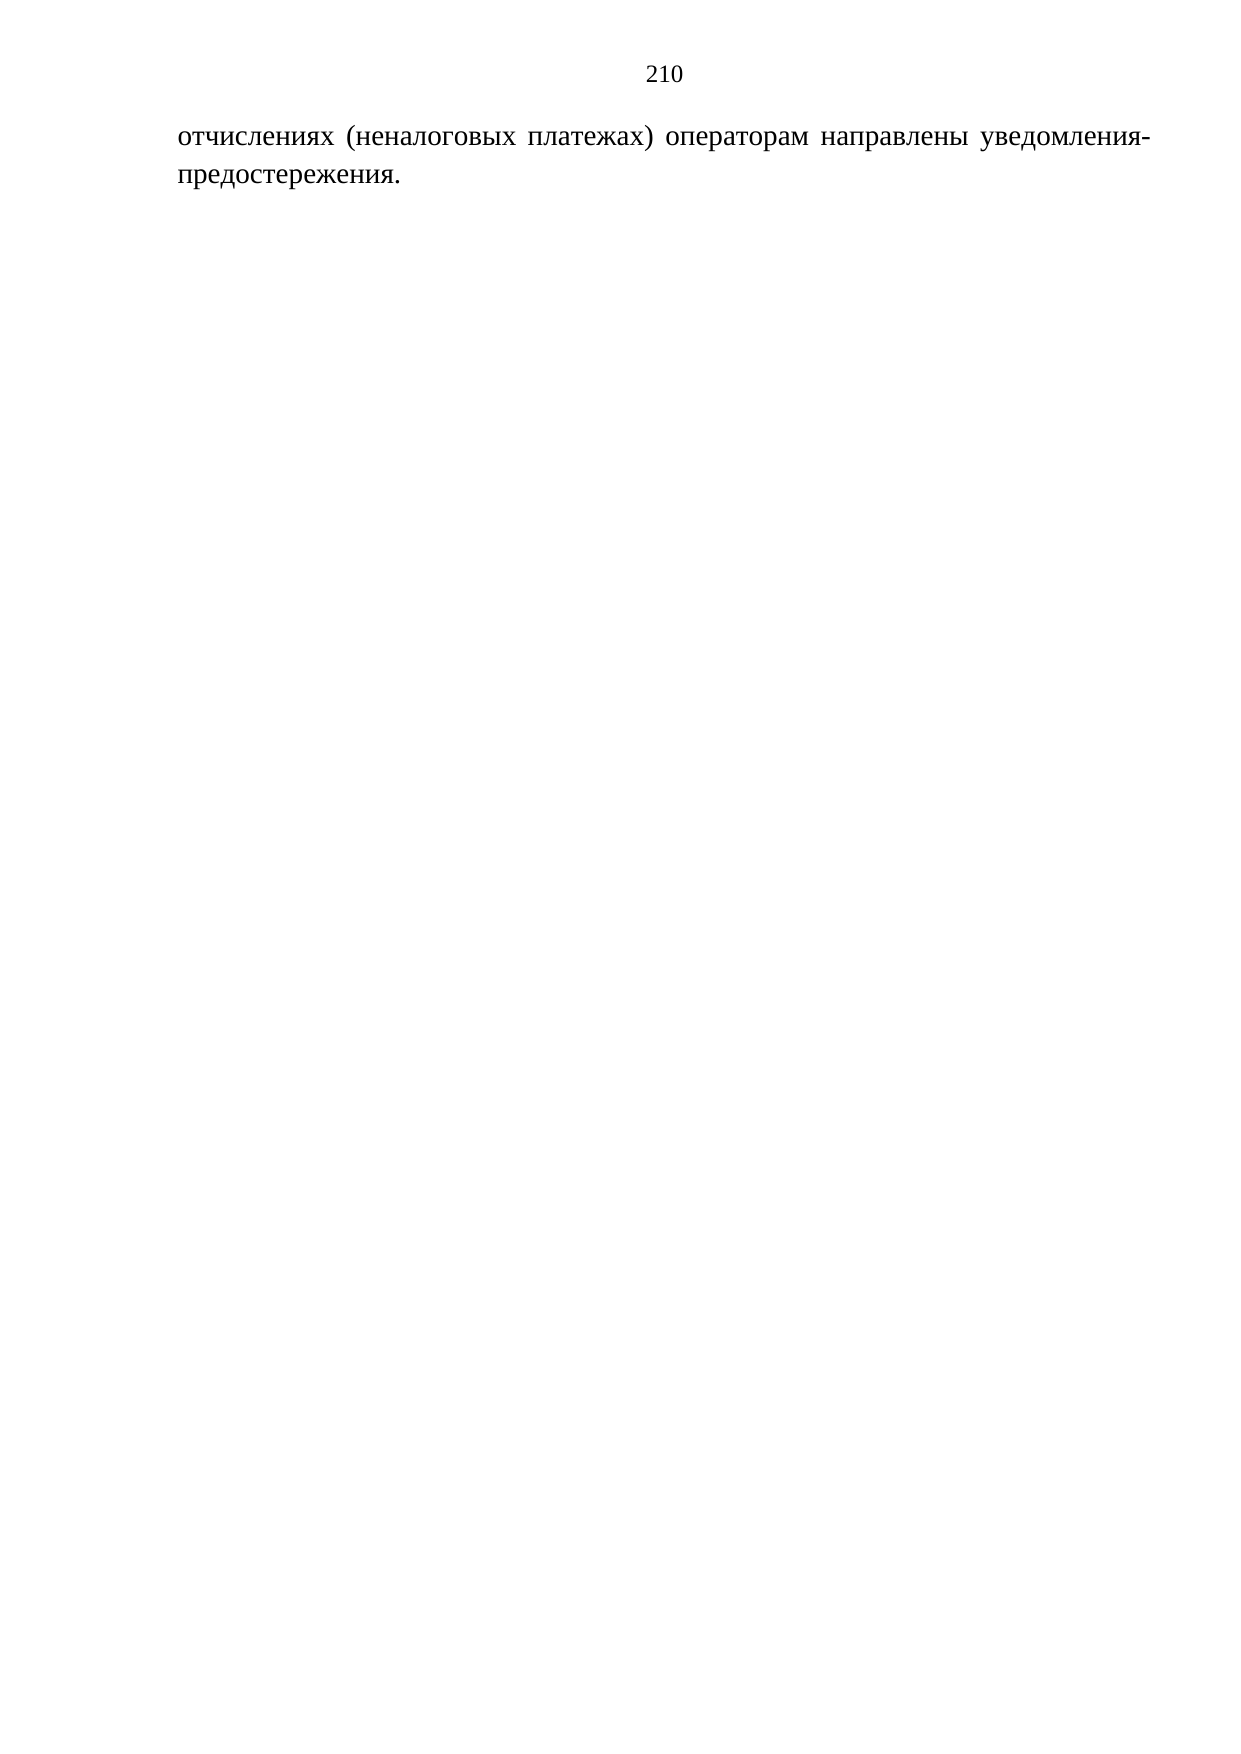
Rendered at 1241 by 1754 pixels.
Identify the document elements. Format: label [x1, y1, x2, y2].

text [177, 118, 1152, 190]
